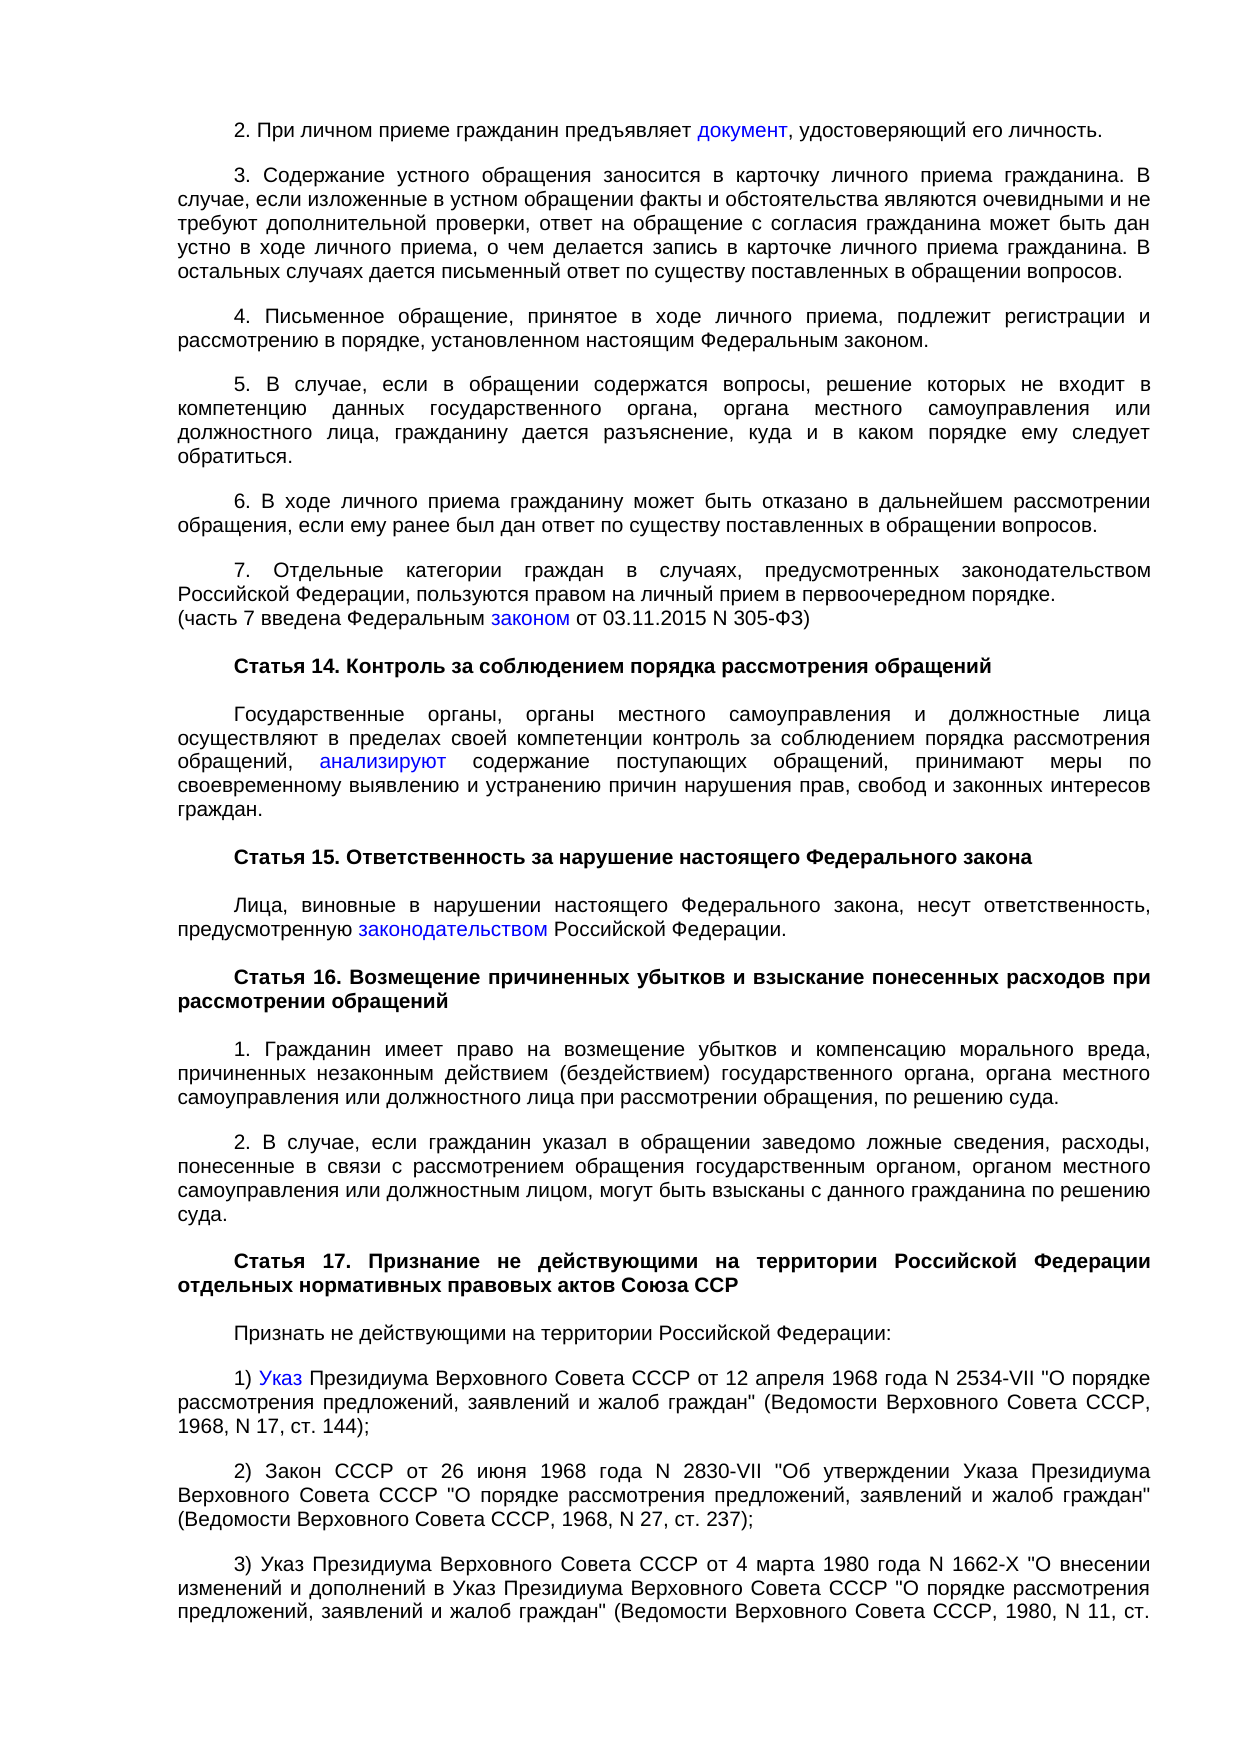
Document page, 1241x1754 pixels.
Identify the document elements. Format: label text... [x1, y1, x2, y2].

text Государственные органы, органы местного самоуправления и должностные лица осуществляют в пределах своей компетенции контроль за соблюдением порядка рассмотрения обращений, анализируют содержание поступающих обращений, принимают меры по своевременному выявлению и устранению причин нарушения прав, свобод и законных интересов граждан. [177, 701, 1152, 821]
text 1. Гражданин имеет право на возмещение убытков и компенсацию морального вреда, причиненных незаконным действием (бездействием) государственного органа, органа местного самоуправления или должностного лица при рассмотрении обращения, по решению суда. [177, 1037, 1152, 1109]
text 2. В случае, если гражданин указал в обращении заведомо ложные сведения, расходы, понесенные в связи с рассмотрением обращения государственным органом, органом местного самоуправления или должностным лицом, могут быть взысканы с данного гражданина по решению суда. [177, 1129, 1152, 1225]
text Лица, виновные в нарушении настоящего Федерального закона, несут ответственность, предусмотренную законодательством Российской Федерации. [177, 893, 1152, 941]
title Статья 14. Контроль за соблюдением порядка рассмотрения обращений [177, 653, 1152, 677]
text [177, 1551, 1152, 1623]
title Статья 15. Ответственность за нарушение настоящего Федерального закона [177, 845, 1152, 869]
text 4. Письменное обращение, принятое в ходе личного приема, подлежит регистрации и рассмотрению в порядке, установленном настоящим Федеральным законом. [177, 303, 1152, 351]
text 1) Указ Президиума Верховного Совета СССР от 12 апреля 1968 года N 2534-VII "О порядке рассмотрения предложений, заявлений и жалоб граждан" (Ведомости Верховного Совета СССР, 1968, N 17, ст. 144); [177, 1366, 1152, 1438]
text 6. В ходе личного приема гражданину может быть отказано в дальнейшем рассмотрении обращения, если ему ранее был дан ответ по существу поставленных в обращении вопросов. [177, 489, 1152, 537]
text Признать не действующими на территории Российской Федерации: [177, 1321, 1152, 1345]
text 2. При личном приеме гражданин предъявляет документ, удостоверяющий его личность. [177, 118, 1152, 142]
text 3. Содержание устного обращения заносится в карточку личного приема гражданина. В случае, если изложенные в устном обращении факты и обстоятельства являются очевидными и не требуют дополнительной проверки, ответ на обращение с согласия гражданина может быть дан устно в ходе личного приема, о чем делается запись в карточке личного приема гражданина. В остальных случаях дается письменный ответ по существу поставленных в обращении вопросов. [177, 163, 1152, 283]
title Статья 16. Возмещение причиненных убытков и взыскание понесенных расходов при рассмотрении обращений [177, 965, 1152, 1013]
text 7. Отдельные категории граждан в случаях, предусмотренных законодательством Российской Федерации, пользуются правом на личный прием в первоочередном порядке. [177, 558, 1152, 606]
text 2) Закон СССР от 26 июня 1968 года N 2830-VII "Об утверждении Указа Президиума Верховного Совета СССР "О порядке рассмотрения предложений, заявлений и жалоб граждан" (Ведомости Верховного Совета СССР, 1968, N 27, ст. 237); [177, 1459, 1152, 1531]
text 5. В случае, если в обращении содержатся вопросы, решение которых не входит в компетенцию данных государственного органа, органа местного самоуправления или должностного лица, гражданину дается разъяснение, куда и в каком порядке ему следует обратиться. [177, 372, 1152, 468]
title Статья 17. Признание не действующими на территории Российской Федерации отдельных нормативных правовых актов Союза ССР [177, 1249, 1152, 1297]
text (часть 7 введена Федеральным законом от 03.11.2015 N 305-ФЗ) [177, 606, 1152, 629]
